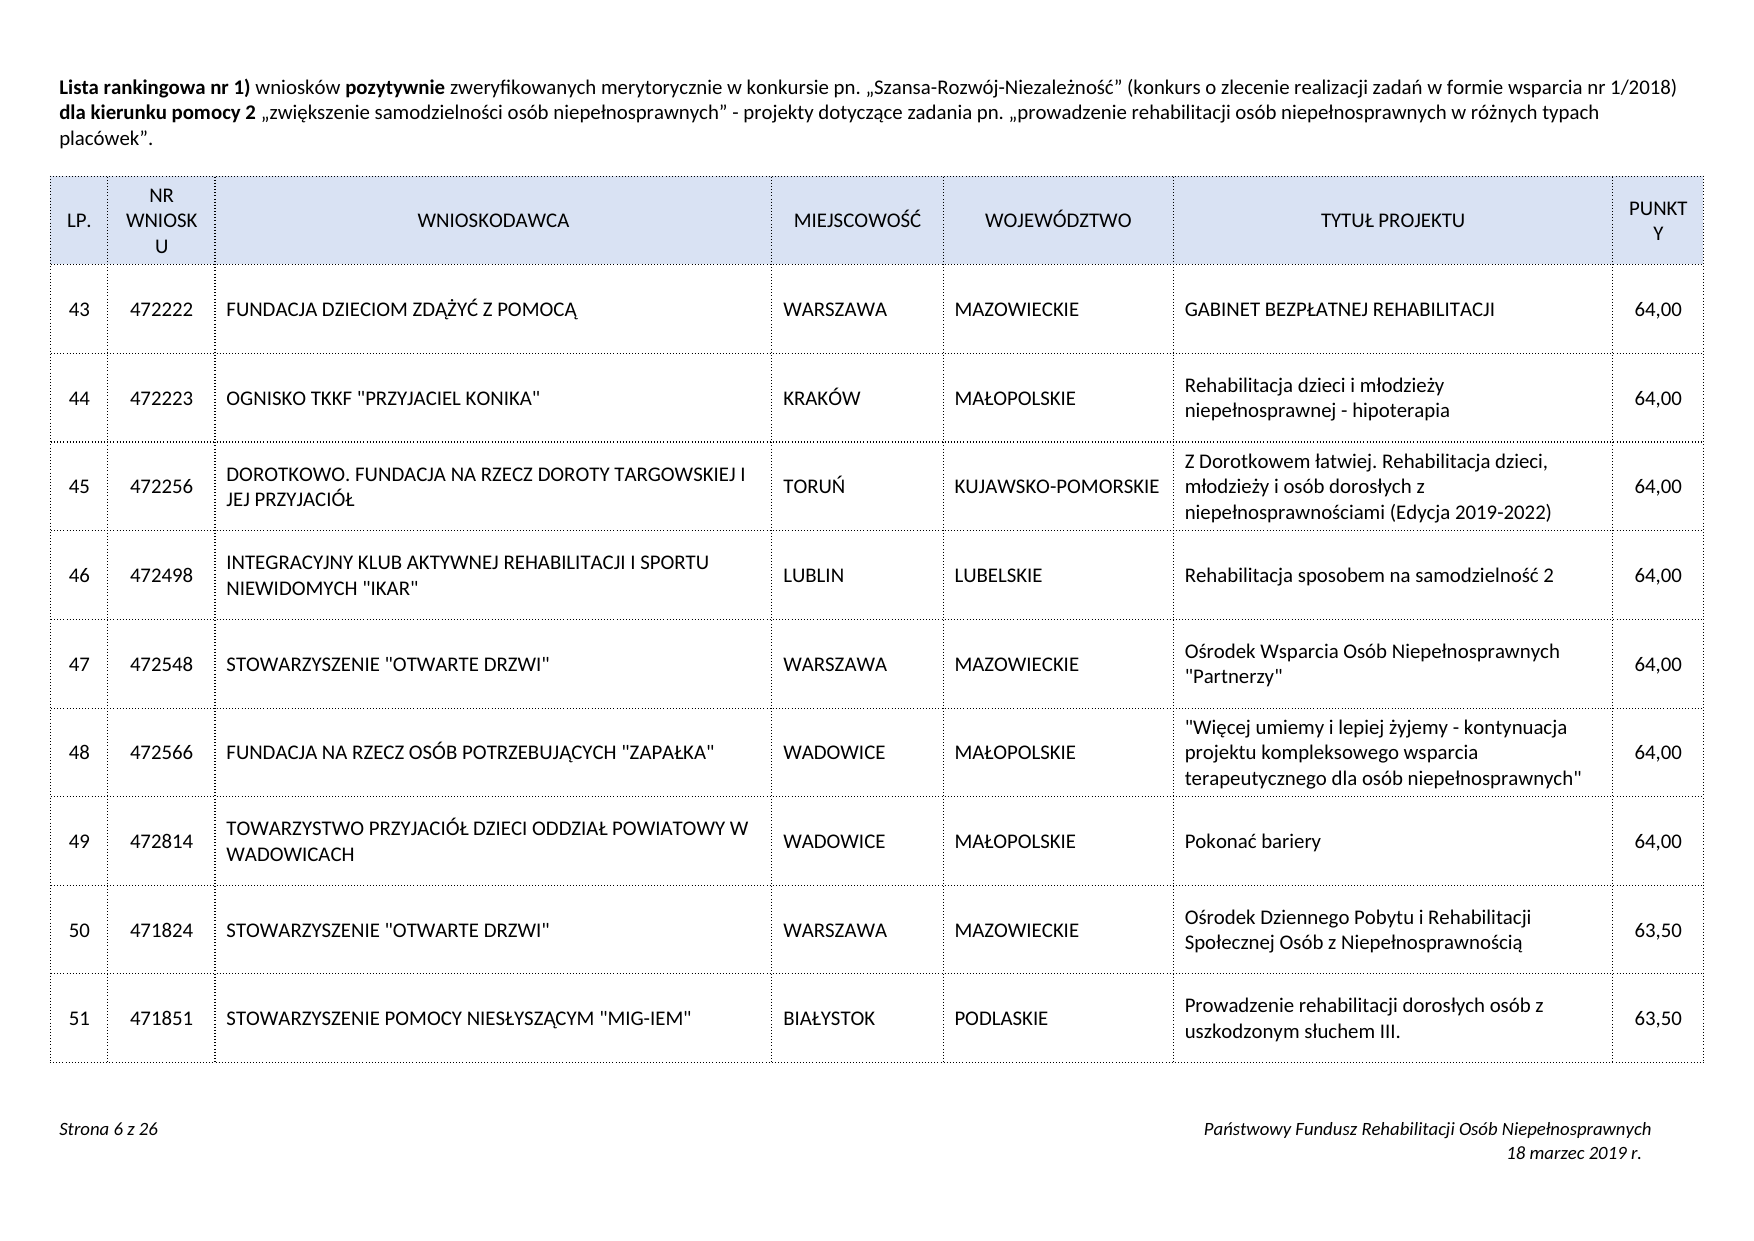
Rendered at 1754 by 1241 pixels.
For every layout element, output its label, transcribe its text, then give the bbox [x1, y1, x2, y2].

table_cell 64,00 [1613, 441, 1703, 530]
table_cell MAŁOPOLSKIE [943, 353, 1173, 441]
table_cell 472498 [108, 530, 215, 619]
table_cell 471824 [108, 885, 215, 973]
table_cell TORUŃ [772, 441, 943, 530]
table_cell FUNDACJA DZIECIOM ZDĄŻYĆ Z POMOCĄ [215, 264, 772, 353]
table_cell GABINET BEZPŁATNEJ REHABILITACJI [1173, 264, 1613, 353]
table_header LP. [50, 176, 108, 264]
table_cell PODLASKIE [943, 973, 1173, 1062]
table_header WOJEWÓDZTWO [943, 176, 1173, 264]
table_cell 64,00 [1613, 796, 1703, 885]
table_cell 44 [50, 353, 108, 441]
table_cell Rehabilitacja sposobem na samodzielność 2 [1173, 530, 1613, 619]
table_cell MAŁOPOLSKIE [943, 796, 1173, 885]
table_cell OGNISKO TKKF "PRZYJACIEL KONIKA" [215, 353, 772, 441]
table_header NR WNIOSKU [108, 176, 215, 264]
table_header PUNKTY [1613, 176, 1703, 264]
table_cell 49 [50, 796, 108, 885]
table_cell Rehabilitacja dzieci i młodzieży niepełnosprawnej - hipoterapia [1173, 353, 1613, 441]
table_cell 64,00 [1613, 708, 1703, 796]
table_cell Z Dorotkowem łatwiej. Rehabilitacja dzieci, młodzieży i osób dorosłych z niepełnosprawnościami (Edycja 2019-2022) [1173, 441, 1613, 530]
table_header MIEJSCOWOŚĆ [772, 176, 943, 264]
table_cell 64,00 [1613, 264, 1703, 353]
table_cell MAZOWIECKIE [943, 619, 1173, 707]
table_cell TOWARZYSTWO PRZYJACIÓŁ DZIECI ODDZIAŁ POWIATOWY W WADOWICACH [215, 796, 772, 885]
table_cell "Więcej umiemy i lepiej żyjemy - kontynuacja projektu kompleksowego wsparcia terapeutycznego dla osób niepełnosprawnych" [1173, 708, 1613, 796]
table_cell 472566 [108, 708, 215, 796]
table_header WNIOSKODAWCA [215, 176, 772, 264]
table_cell INTEGRACYJNY KLUB AKTYWNEJ REHABILITACJI I SPORTU NIEWIDOMYCH "IKAR" [215, 530, 772, 619]
table_cell 472256 [108, 441, 215, 530]
table_cell 63,50 [1613, 885, 1703, 973]
table_cell 51 [50, 973, 108, 1062]
table_cell FUNDACJA NA RZECZ OSÓB POTRZEBUJĄCYCH "ZAPAŁKA" [215, 708, 772, 796]
table_cell MAŁOPOLSKIE [943, 708, 1173, 796]
table_cell 472548 [108, 619, 215, 707]
table_cell 50 [50, 885, 108, 973]
table_cell 64,00 [1613, 619, 1703, 707]
table_cell 63,50 [1613, 973, 1703, 1062]
table_cell 48 [50, 708, 108, 796]
table_cell KUJAWSKO-POMORSKIE [943, 441, 1173, 530]
table_header TYTUŁ PROJEKTU [1173, 176, 1613, 264]
table_cell WADOWICE [772, 796, 943, 885]
table_cell WADOWICE [772, 708, 943, 796]
table_cell Ośrodek Dziennego Pobytu i Rehabilitacji Społecznej Osób z Niepełnosprawnością [1173, 885, 1613, 973]
table_cell MAZOWIECKIE [943, 885, 1173, 973]
table_cell WARSZAWA [772, 885, 943, 973]
table_cell STOWARZYSZENIE "OTWARTE DRZWI" [215, 885, 772, 973]
table_cell 43 [50, 264, 108, 353]
table_cell 472223 [108, 353, 215, 441]
table_cell STOWARZYSZENIE "OTWARTE DRZWI" [215, 619, 772, 707]
table_cell 45 [50, 441, 108, 530]
table_cell 47 [50, 619, 108, 707]
table_cell 471851 [108, 973, 215, 1062]
table_cell 46 [50, 530, 108, 619]
table_cell Prowadzenie rehabilitacji dorosłych osób z uszkodzonym słuchem III. [1173, 973, 1613, 1062]
table_cell WARSZAWA [772, 264, 943, 353]
table_cell LUBLIN [772, 530, 943, 619]
table_cell 472222 [108, 264, 215, 353]
table_cell 64,00 [1613, 353, 1703, 441]
table_cell Pokonać bariery [1173, 796, 1613, 885]
table_cell DOROTKOWO. FUNDACJA NA RZECZ DOROTY TARGOWSKIEJ I JEJ PRZYJACIÓŁ [215, 441, 772, 530]
table_cell MAZOWIECKIE [943, 264, 1173, 353]
table_cell 472814 [108, 796, 215, 885]
table_cell LUBELSKIE [943, 530, 1173, 619]
table_cell 64,00 [1613, 530, 1703, 619]
table_cell KRAKÓW [772, 353, 943, 441]
table_cell WARSZAWA [772, 619, 943, 707]
table_cell Ośrodek Wsparcia Osób Niepełnosprawnych "Partnerzy" [1173, 619, 1613, 707]
table_cell BIAŁYSTOK [772, 973, 943, 1062]
table_cell STOWARZYSZENIE POMOCY NIESŁYSZĄCYM "MIG-IEM" [215, 973, 772, 1062]
